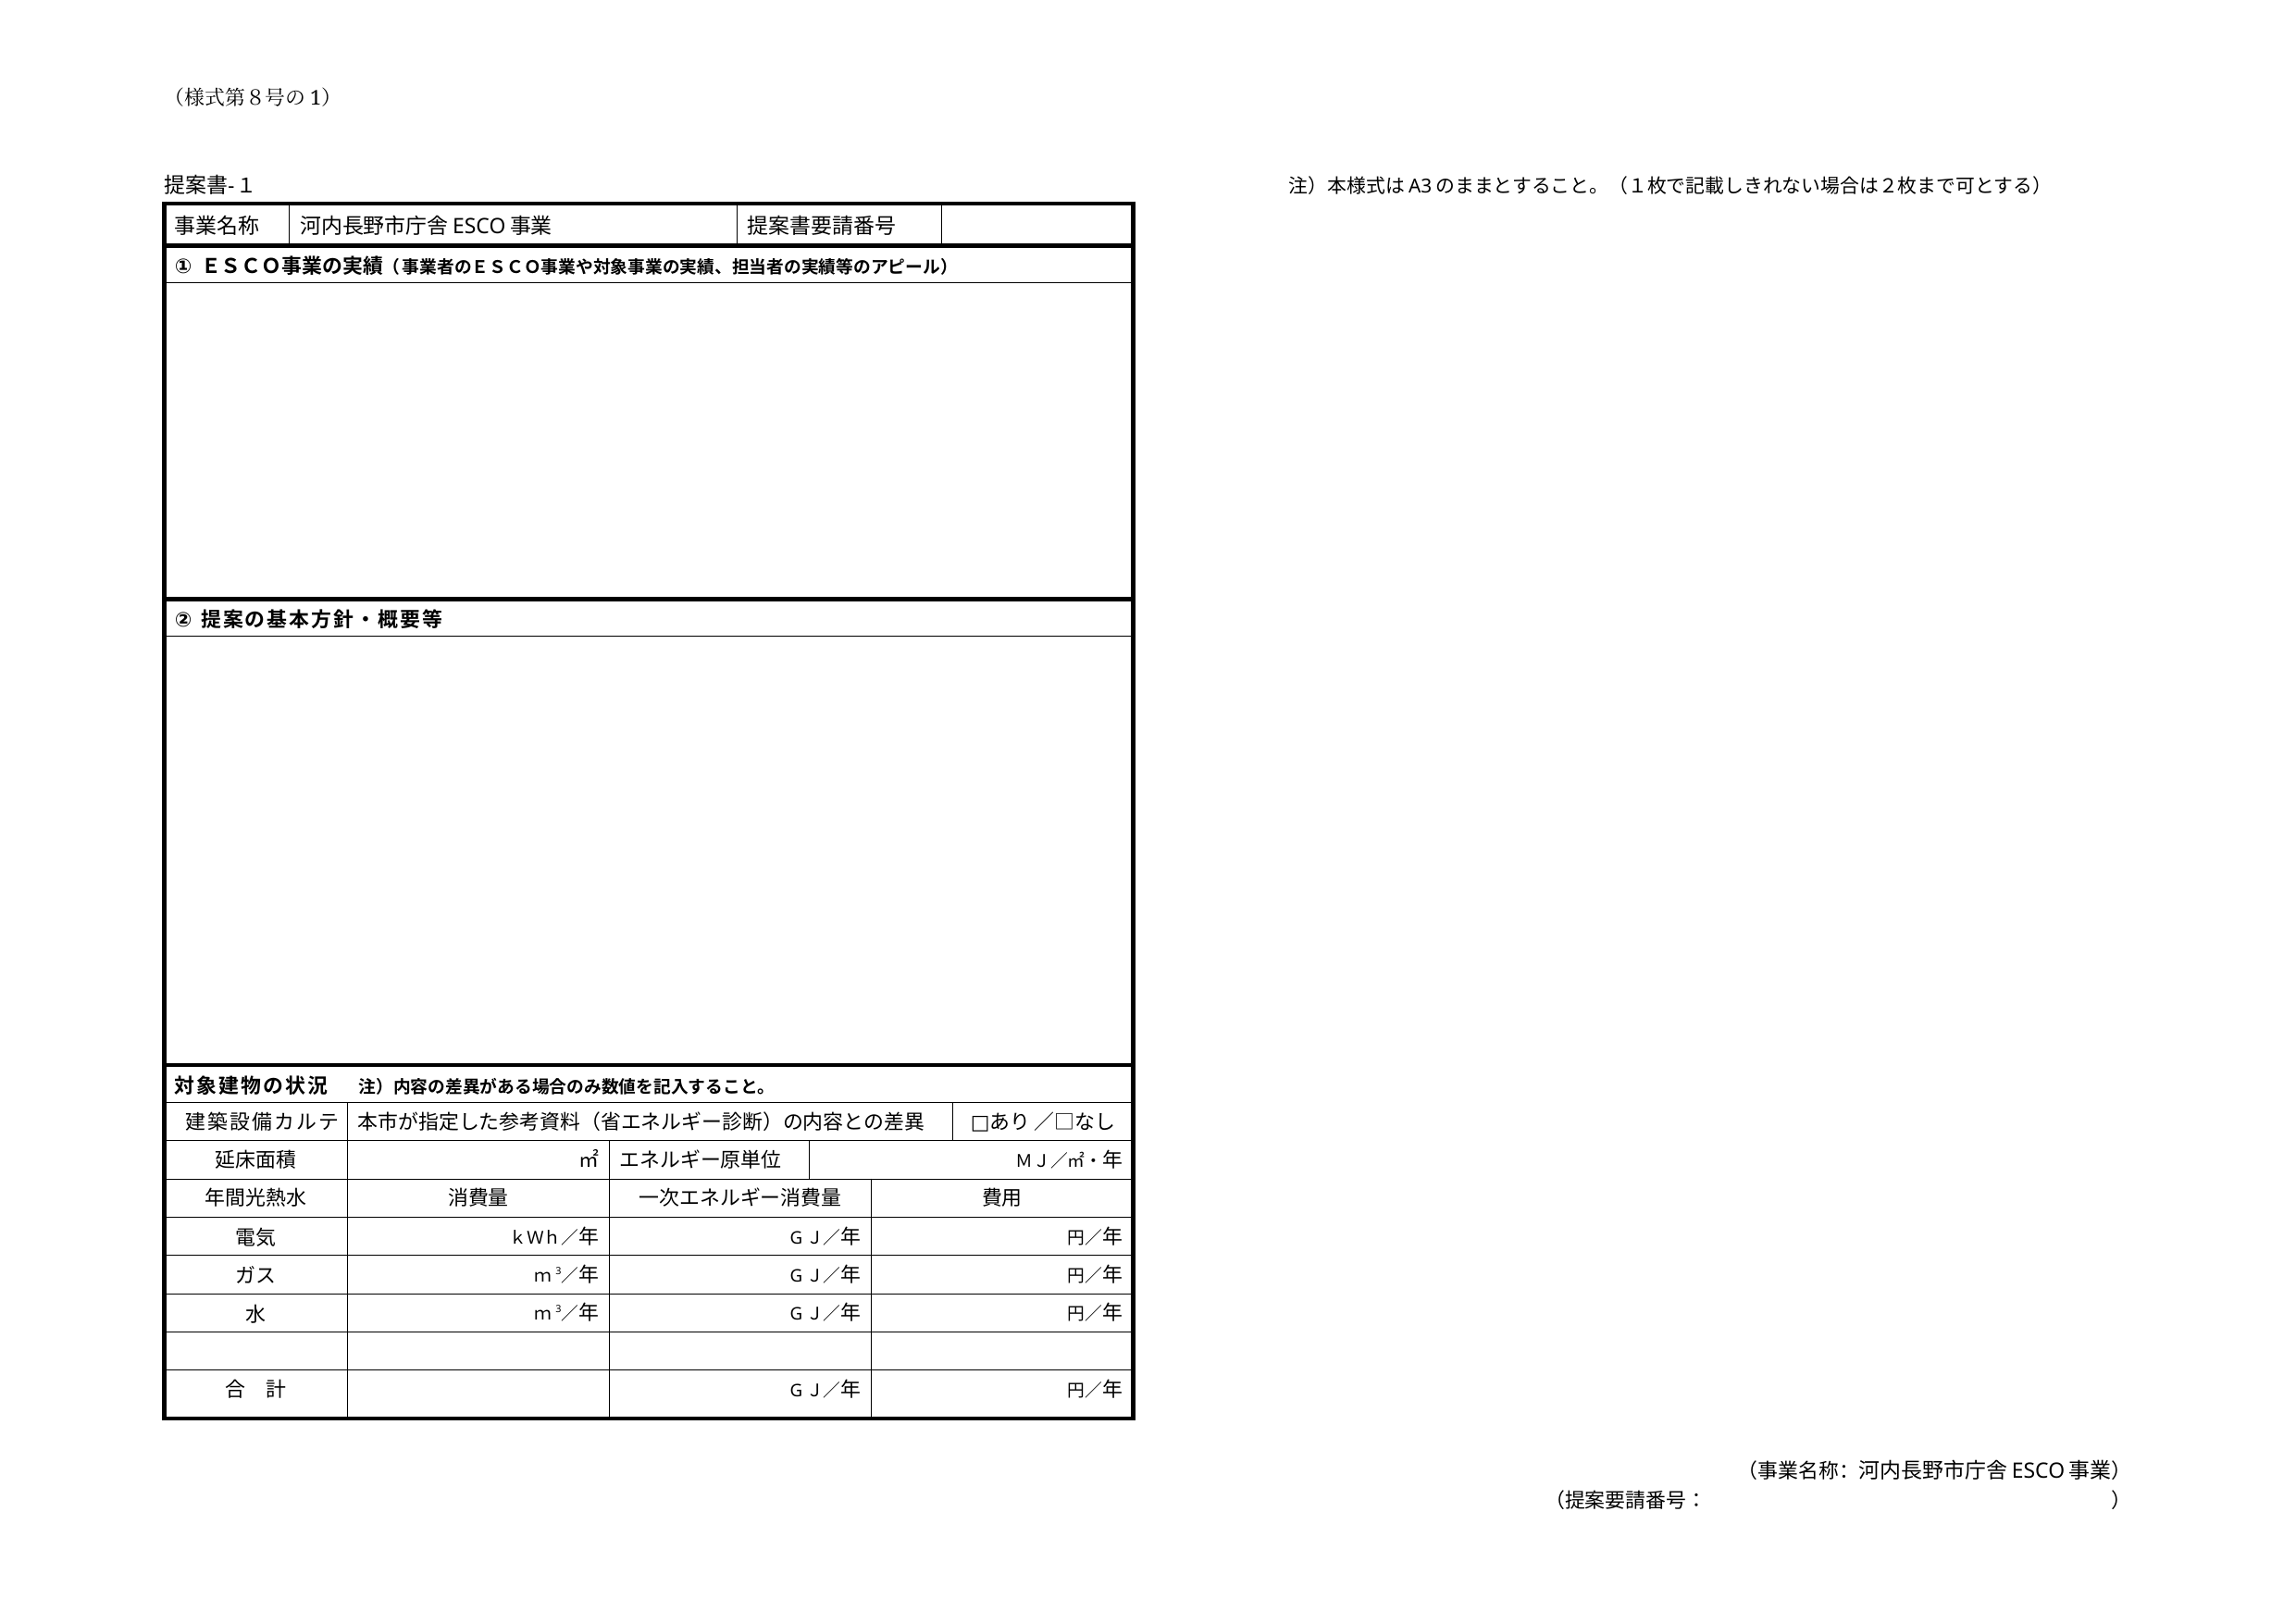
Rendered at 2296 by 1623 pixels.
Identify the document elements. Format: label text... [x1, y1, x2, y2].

table_cell [167, 637, 1131, 1062]
table_cell [167, 1332, 347, 1369]
table_cell GＪ／年 [610, 1370, 871, 1417]
table_cell [610, 1332, 871, 1369]
table_header 事業名称 [167, 205, 289, 243]
table_cell 円／年 [872, 1256, 1131, 1293]
table_cell 水 [167, 1295, 347, 1332]
table_cell 年間光熱水 [167, 1180, 347, 1217]
table_cell 合 計 [167, 1370, 347, 1417]
table_cell ｍ3／年 [348, 1295, 609, 1332]
table_cell ｋＷｈ／年 [348, 1218, 609, 1255]
table_cell 本市が指定した参考資料（省エネルギー診断）の内容との差異 [348, 1103, 952, 1140]
table_cell ｍ3／年 [348, 1256, 609, 1293]
table_cell 円／年 [872, 1370, 1131, 1417]
table_cell ガス [167, 1256, 347, 1293]
table_cell ① ＥＳＣＯ事業の実績（事業者のＥＳＣＯ事業や対象事業の実績、担当者の実績等のアピール） [167, 248, 1131, 282]
table_cell GＪ／年 [610, 1295, 871, 1332]
table_header 河内長野市庁舎ESCO事業 [290, 205, 737, 243]
table_cell ＭＪ／㎡・年 [810, 1141, 1131, 1178]
table_cell 費用 [872, 1180, 1131, 1217]
table_cell 円／年 [872, 1295, 1131, 1332]
text 提案書-１ 注）本様式はA3のままとすること。（１枚で記載しきれない場合は２枚まで可とする） [164, 167, 2131, 202]
table_cell [167, 283, 1131, 597]
table_cell 電気 [167, 1218, 347, 1255]
table_cell [348, 1332, 609, 1369]
table_cell 円／年 [872, 1218, 1131, 1255]
table_cell 消費量 [348, 1180, 609, 1217]
table_header [942, 205, 1131, 243]
table_cell GＪ／年 [610, 1256, 871, 1293]
table_cell 一次エネルギー消費量 [610, 1180, 871, 1217]
table_cell [872, 1332, 1131, 1369]
table_cell GＪ／年 [610, 1218, 871, 1255]
table_header 提案書要請番号 [738, 205, 941, 243]
table_cell 延床面積 [167, 1141, 347, 1178]
table_cell ② 提案の基本方針・概要等 [167, 601, 1131, 636]
table_cell 建築設備カルテ [167, 1103, 347, 1140]
table_cell ㎡ [348, 1141, 609, 1178]
table_cell □あり ／□なし [953, 1103, 1131, 1140]
table_cell 対象建物の状況 注）内容の差異がある場合のみ数値を記入すること。 [167, 1067, 1131, 1102]
table_cell [348, 1370, 609, 1417]
table_cell エネルギー原単位 [610, 1141, 809, 1178]
